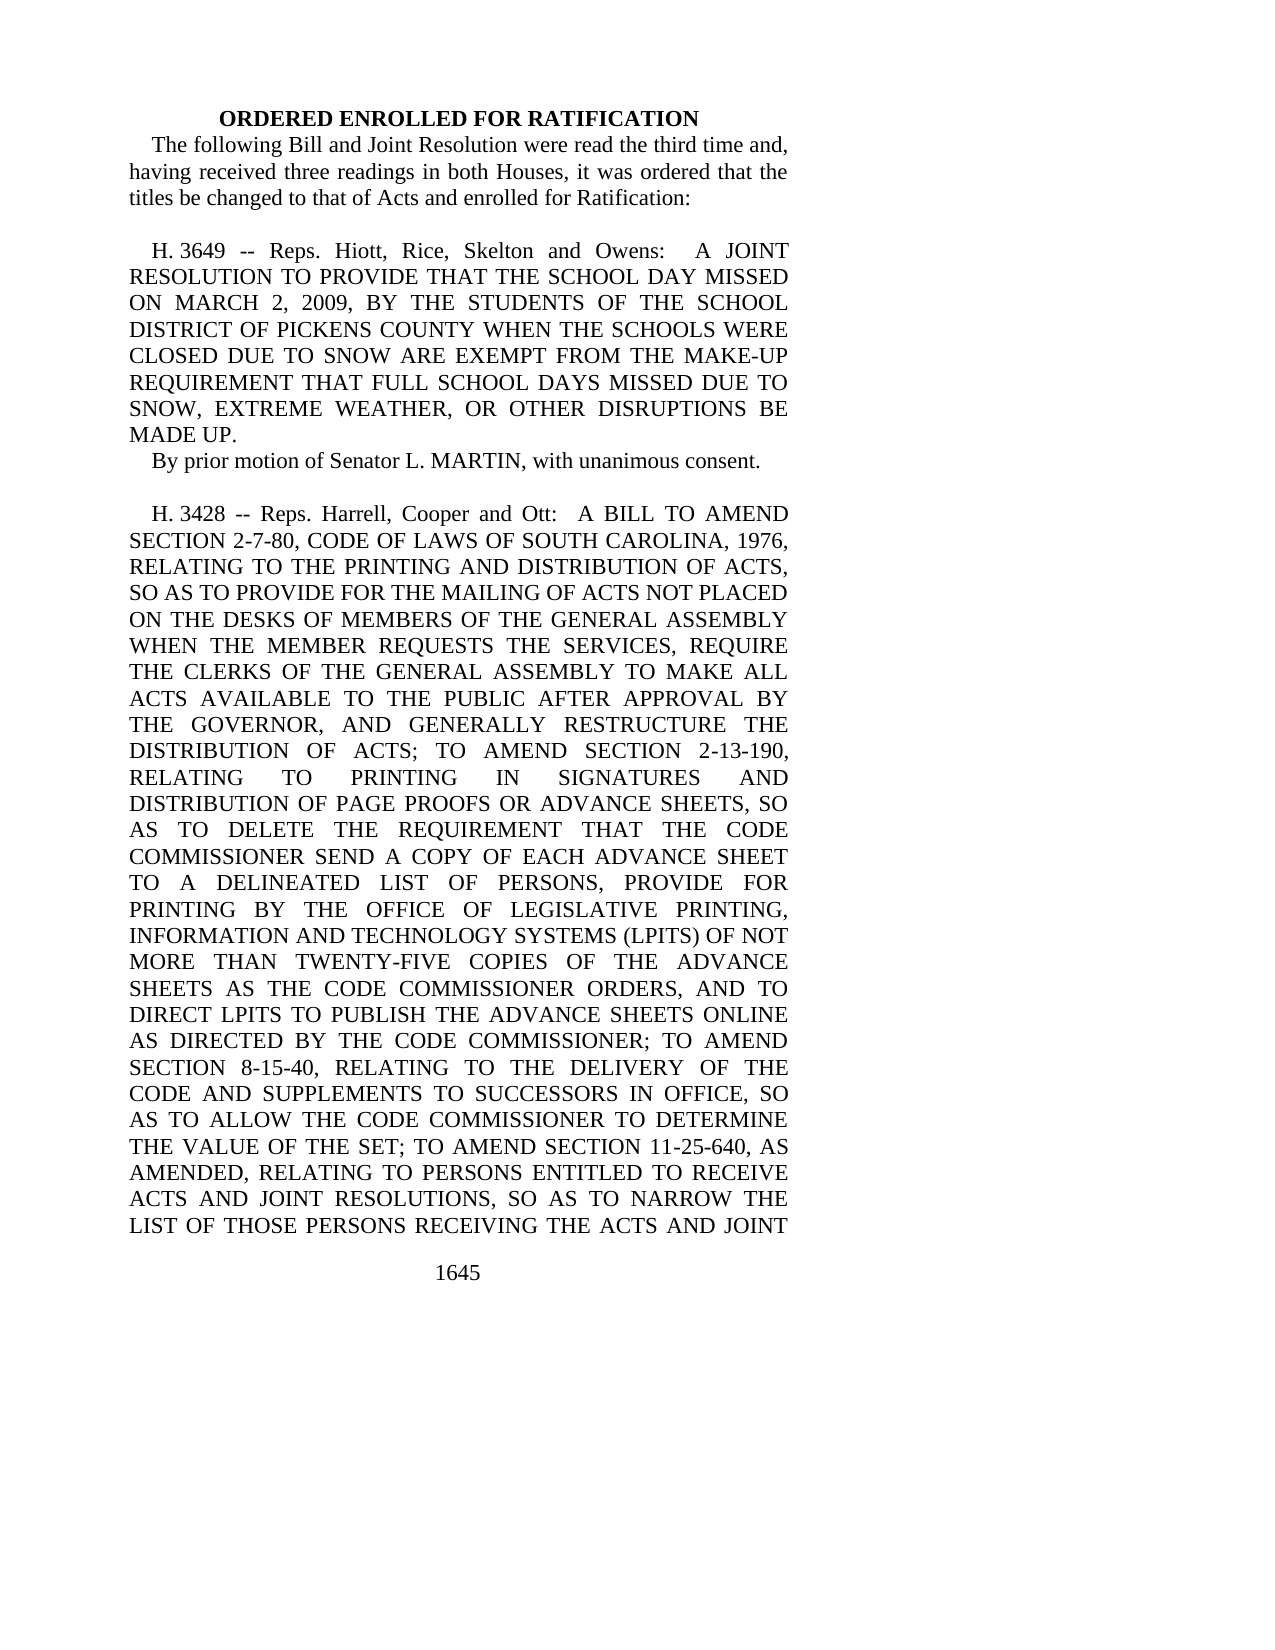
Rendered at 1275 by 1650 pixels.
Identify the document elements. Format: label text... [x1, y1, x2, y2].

text H. 3649 -- Reps. Hiott, Rice, Skelton and Owens: A JOINT RESOLUTION TO PROVIDE THAT THE SCHOOL DAY MISSED ON MARCH 2, 2009, BY THE STUDENTS OF THE SCHOOL DISTRICT OF PICKENS COUNTY WHEN THE SCHOOLS WERE CLOSED DUE TO SNOW ARE EXEMPT FROM THE MAKE-UP REQUIREMENT THAT FULL SCHOOL DAYS MISSED DUE TO SNOW, EXTREME WEATHER, OR OTHER DISRUPTIONS BE MADE UP. [129, 237, 789, 448]
text The following Bill and Joint Resolution were read the third time and, having received three readings in both Houses, it was ordered that the titles be changed to that of Acts and enrolled for Ratification: [129, 131, 789, 210]
text By prior motion of Senator L. MARTIN, with unanimous consent. [129, 448, 789, 474]
text ORDERED ENROLLED FOR RATIFICATION [129, 105, 789, 131]
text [129, 500, 789, 1238]
